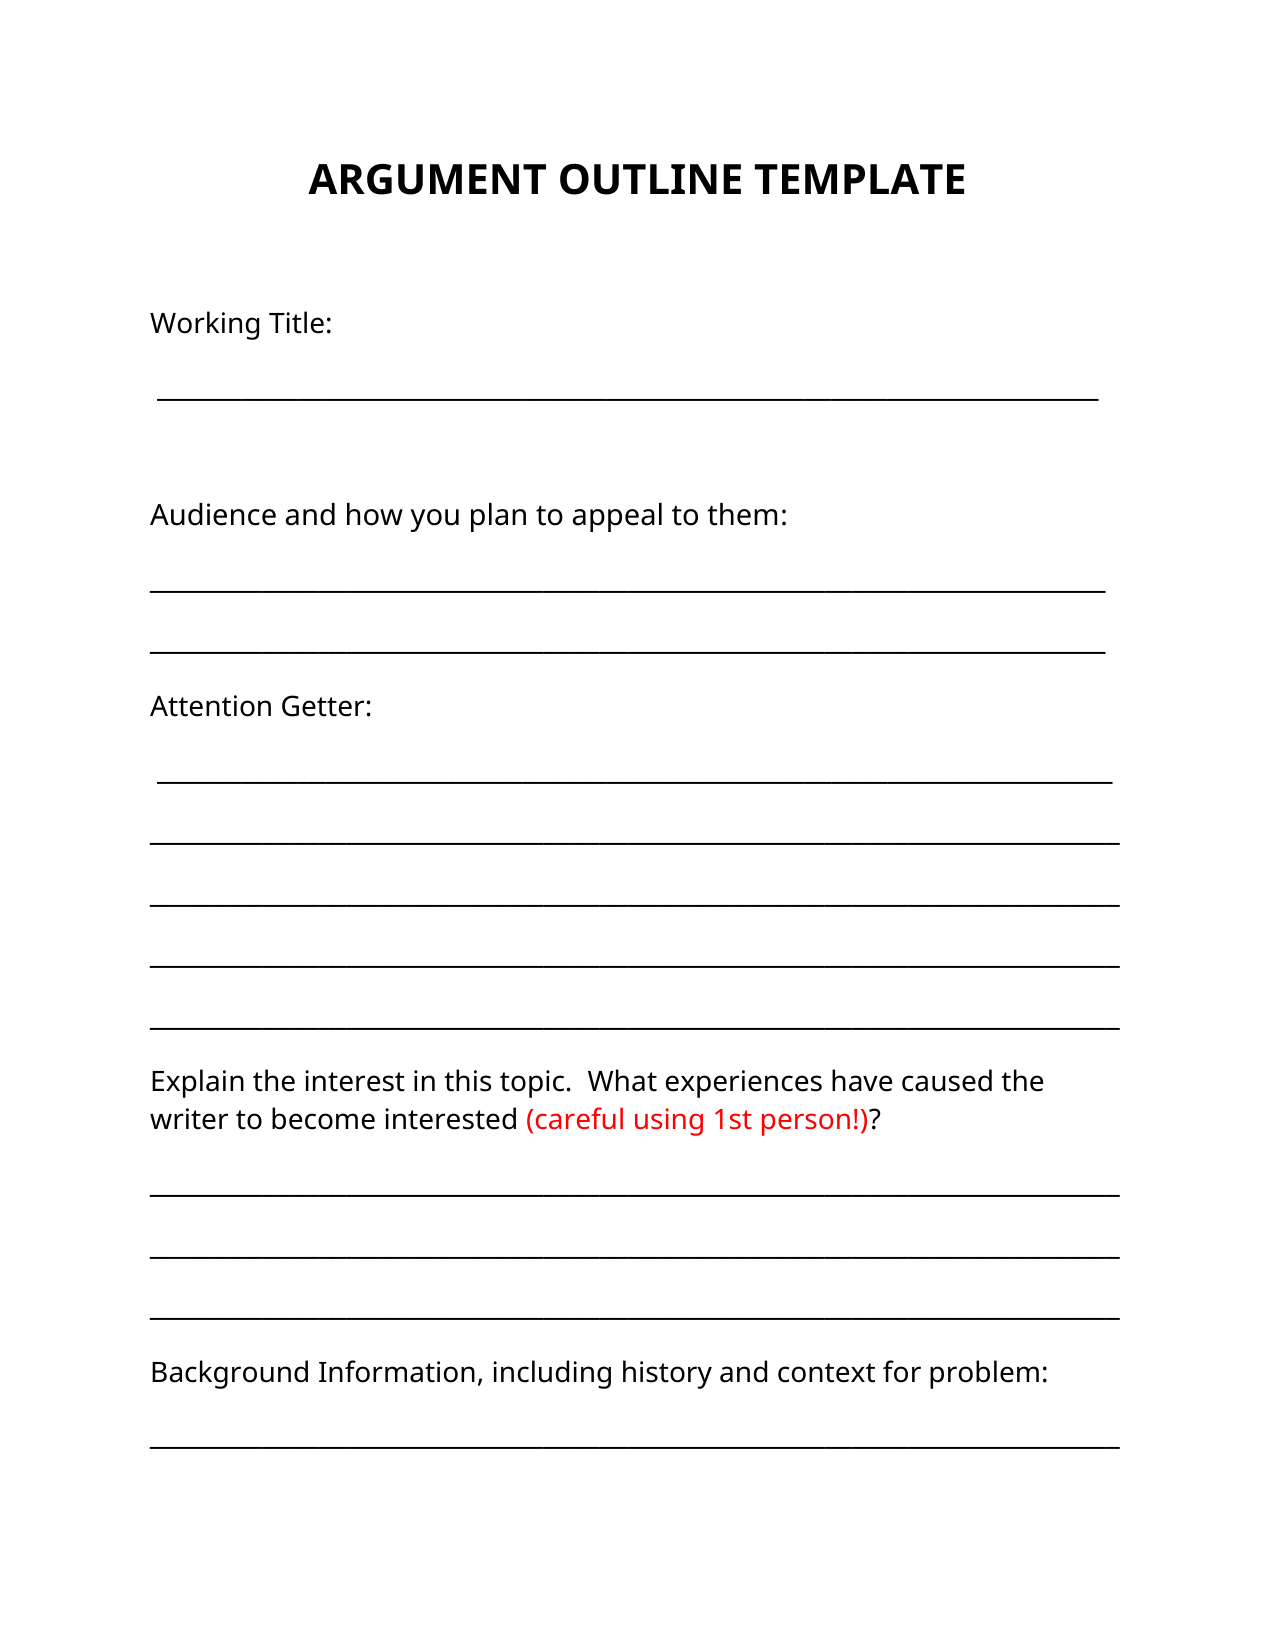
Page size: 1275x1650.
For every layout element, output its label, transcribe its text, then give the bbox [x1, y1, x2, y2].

text ____________________________________________________________________ [150, 563, 1125, 595]
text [150, 1290, 1125, 1323]
text _____________________________________________________________________ [150, 1000, 1125, 1032]
text ___________________________________________________________________ [150, 371, 1125, 403]
text Audience and how you plan to appeal to them: [150, 494, 1125, 534]
text Explain the interest in this topic. What experiences have caused the writer to become interested (careful using 1st person!)? [150, 1061, 1125, 1138]
text _____________________________________________________________________ [150, 877, 1125, 909]
text Background Information, including history and context for problem: [150, 1352, 1125, 1390]
text ARGUMENT OUTLINE TEMPLATE [150, 150, 1125, 207]
text ____________________________________________________________________ [150, 753, 1125, 786]
text ____________________________________________________________________ [150, 624, 1125, 657]
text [150, 1419, 1125, 1452]
text Working Title: [150, 303, 1125, 342]
text _____________________________________________________________________ [150, 1229, 1125, 1261]
text _____________________________________________________________________ [150, 815, 1125, 847]
text _____________________________________________________________________ [150, 938, 1125, 971]
text _____________________________________________________________________ [150, 1167, 1125, 1199]
text Attention Getter: [150, 686, 1125, 724]
